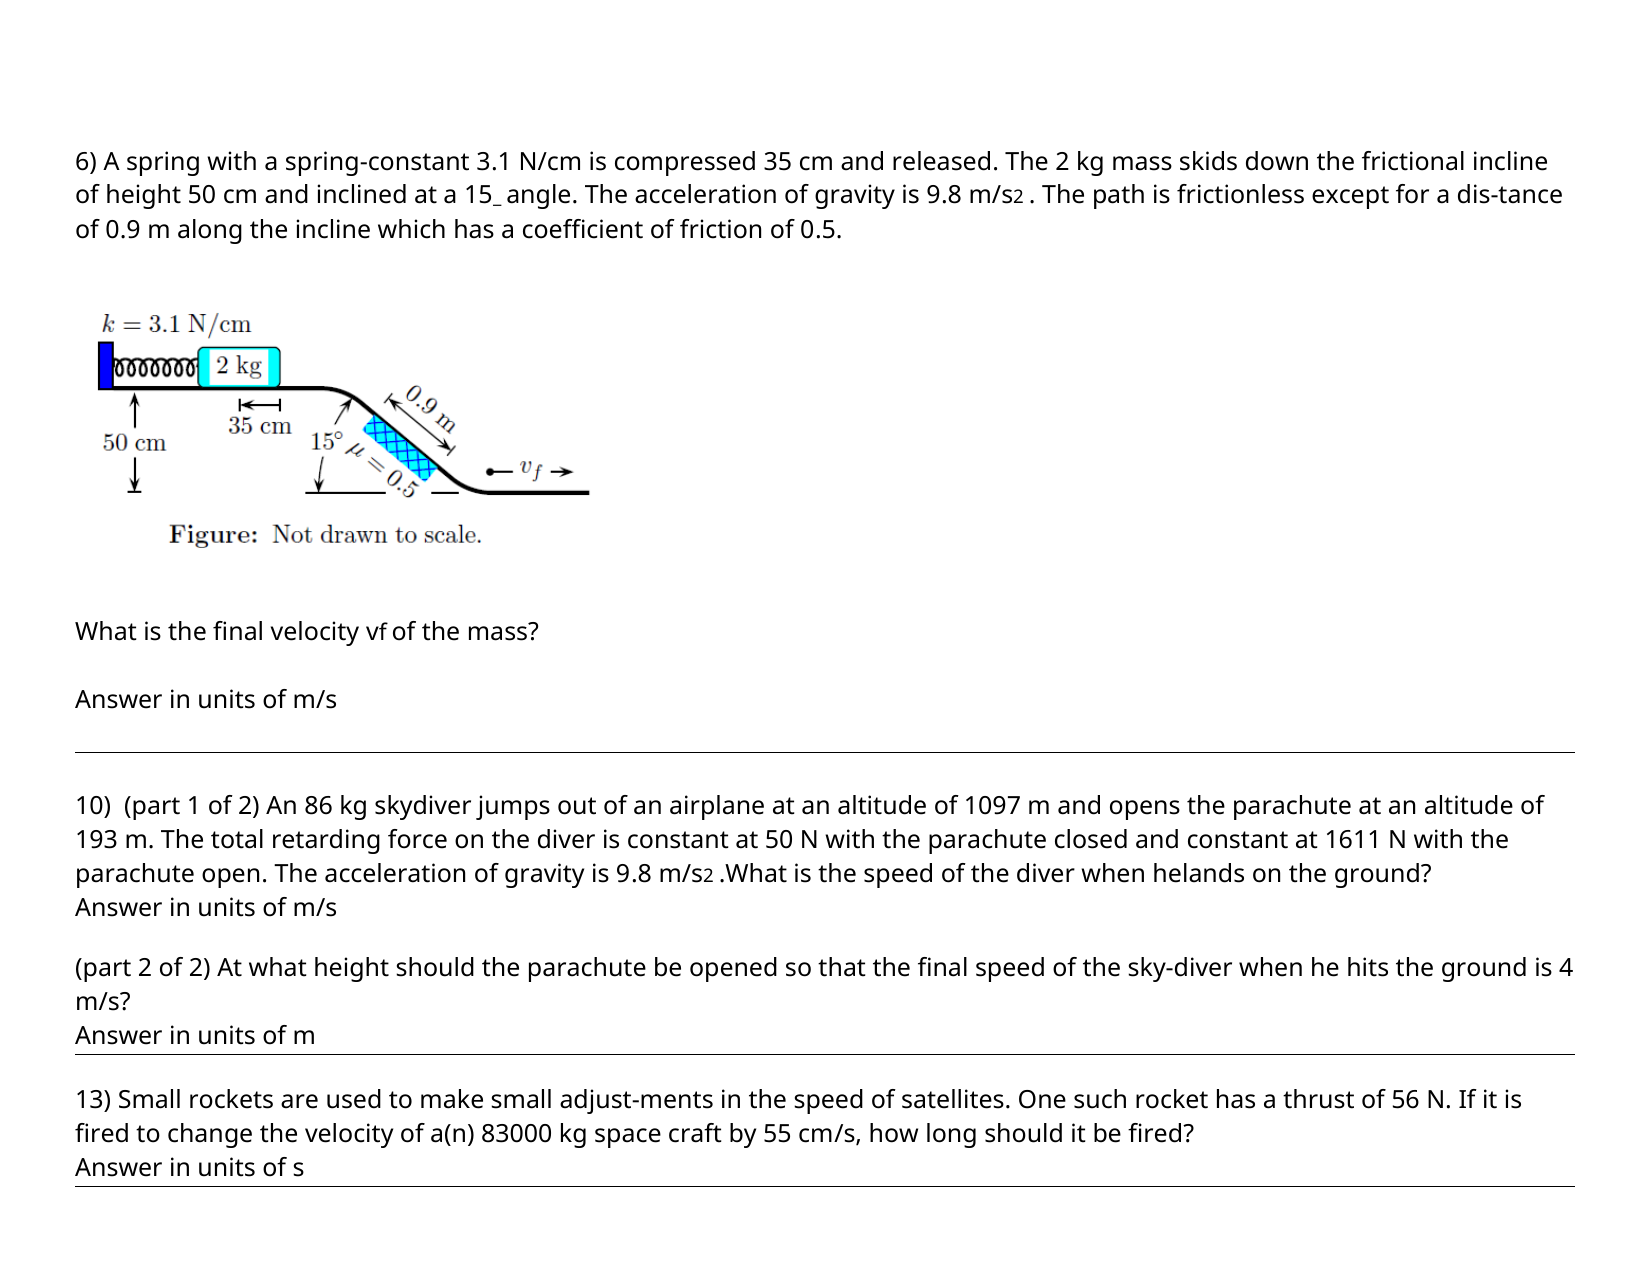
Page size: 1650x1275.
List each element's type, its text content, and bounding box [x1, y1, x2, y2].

text (part 2 of 2) At what height should the parachute be opened so that the final speed of the sky-diver when he hits the ground is 4 m/s? [75, 949, 1575, 1018]
text Answer in units of m [75, 1018, 1575, 1054]
text Answer in units of s [75, 1149, 1575, 1186]
text 13) Small rockets are used to make small adjust-ments in the speed of satellites. One such rocket has a thrust of 56 N. If it is fired to change the velocity of a(n) 83000 kg space craft by 55 cm/s, how long should it be fired? [75, 1081, 1575, 1149]
picture [75, 301, 597, 552]
text 6) A spring with a spring-constant 3.1 N/cm is compressed 35 cm and released. The 2 kg mass skids down the frictional incline of height 50 cm and inclined at a 15_ angle. The acceleration of gravity is 9.8 m/s2 . The path is frictionless except for a dis-tance of 0.9 m along the incline which has a coefficient of friction of 0.5. [75, 143, 1575, 245]
text What is the final velocity vf of the mass? [75, 613, 1575, 647]
text 10) (part 1 of 2) An 86 kg skydiver jumps out of an airplane at an altitude of 1097 m and opens the parachute at an altitude of 193 m. The total retarding force on the diver is constant at 50 N with the parachute closed and constant at 1611 N with the parachute open. The acceleration of gravity is 9.8 m/s2 .What is the speed of the diver when helands on the ground? [75, 787, 1575, 889]
text Answer in units of m/s [75, 889, 1575, 924]
text Answer in units of m/s [75, 682, 1575, 716]
